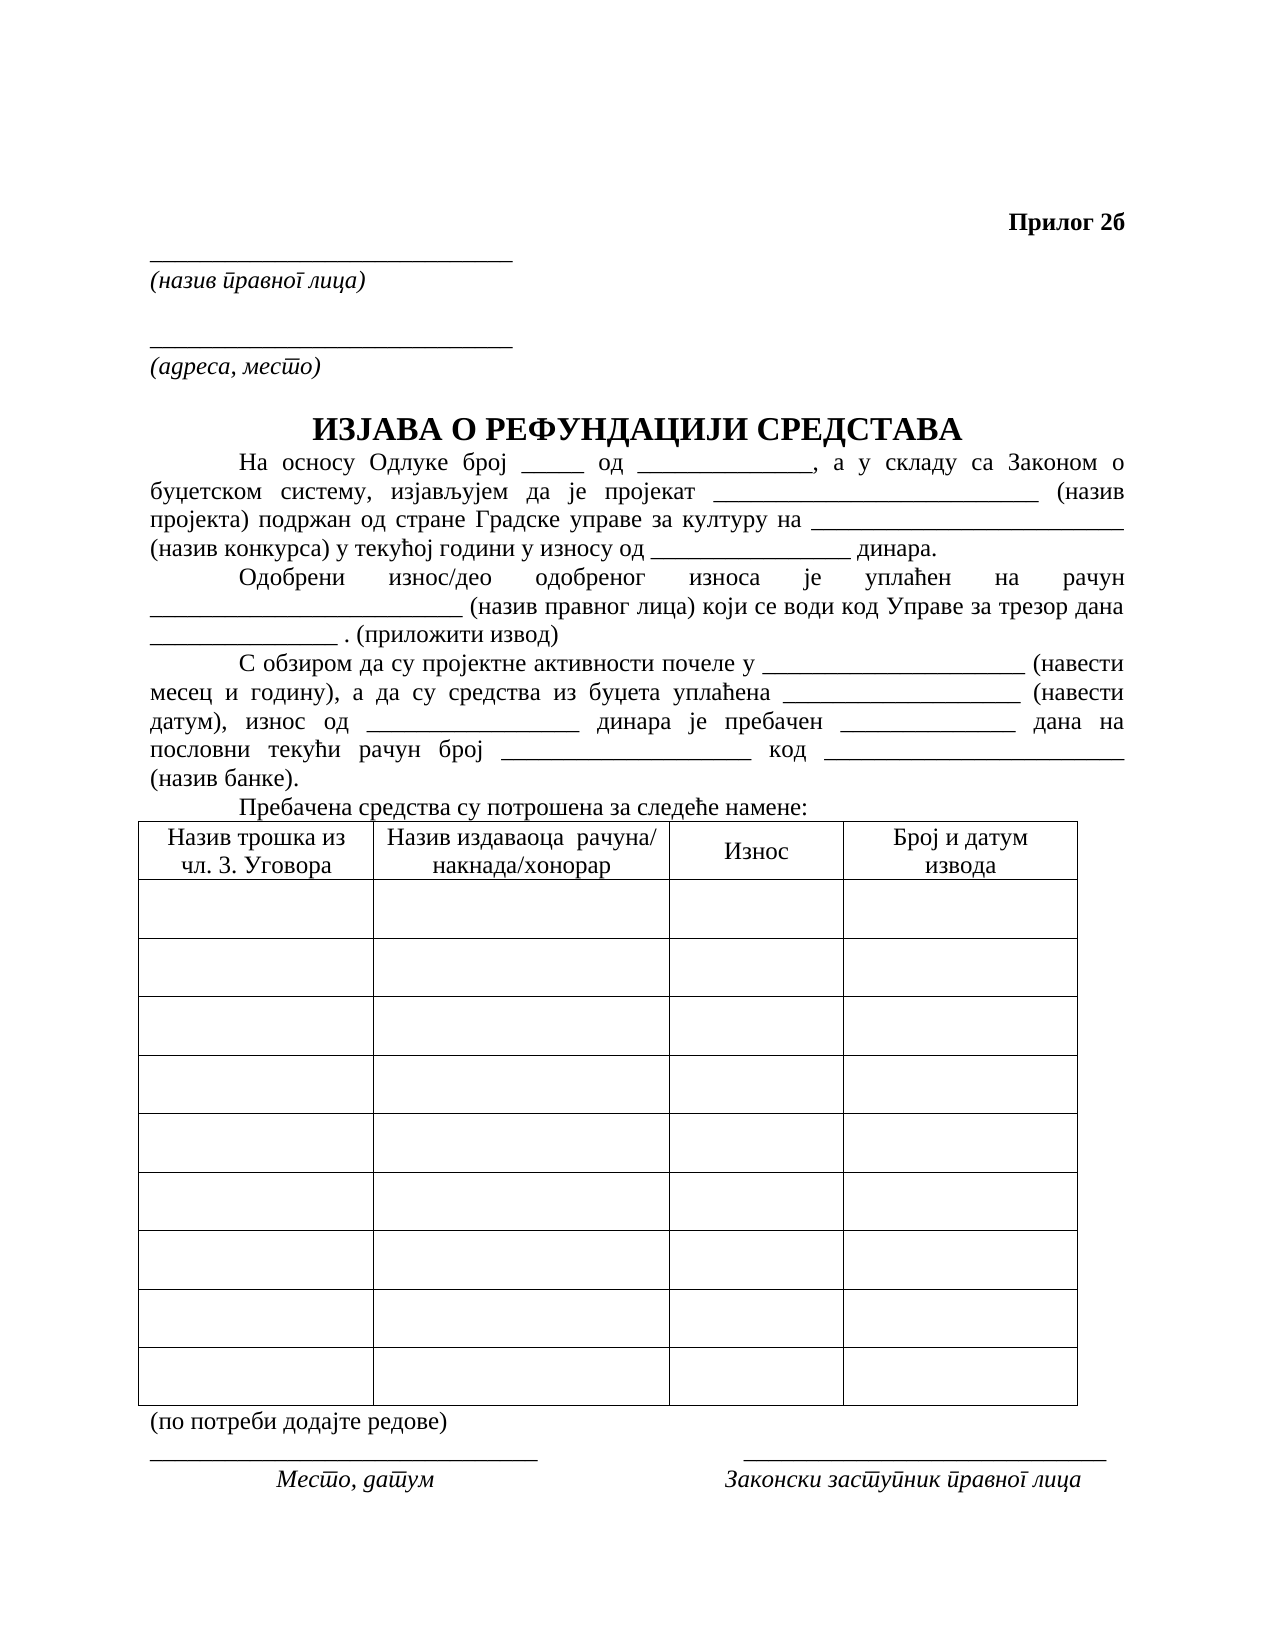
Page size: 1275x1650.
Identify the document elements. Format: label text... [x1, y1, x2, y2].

table_cell [374, 1231, 669, 1288]
text (адреса, место) [150, 351, 1125, 380]
text Прилог 2б [150, 207, 1125, 236]
table_cell [670, 1231, 843, 1288]
text _______________________________ _____________________________ [150, 1435, 1125, 1464]
text _____________________________ [150, 322, 1125, 351]
table_header Назив трошка из чл. 3. Уговора [139, 822, 373, 879]
table_cell [374, 1114, 669, 1172]
table_cell [374, 1173, 669, 1230]
text _____________________________ [150, 236, 1125, 265]
text Место, датум Законски заступник правног лица [150, 1464, 1125, 1493]
table_cell [374, 880, 669, 938]
table_cell [670, 997, 843, 1055]
table_header Износ [670, 822, 843, 879]
table_cell [374, 997, 669, 1055]
table_cell [670, 939, 843, 996]
table_cell [374, 1348, 669, 1405]
table_cell [844, 1231, 1077, 1288]
table_cell [844, 1290, 1077, 1347]
table_cell [844, 1348, 1077, 1405]
table_cell [374, 939, 669, 996]
table_cell [670, 1114, 843, 1172]
table_cell [844, 1056, 1077, 1113]
table_cell [670, 1173, 843, 1230]
table_cell [844, 939, 1077, 996]
table_cell [844, 880, 1077, 938]
table_cell [139, 1231, 373, 1288]
table_cell [670, 1056, 843, 1113]
text Пребачена средства су потрошена за следеће намене: [150, 792, 1125, 821]
table_cell [670, 1348, 843, 1405]
table_cell [670, 880, 843, 938]
table_cell [670, 1290, 843, 1347]
text (назив правног лица) [150, 265, 1125, 294]
table_cell [844, 1173, 1077, 1230]
table_cell [139, 939, 373, 996]
table_cell [844, 997, 1077, 1055]
table_cell [139, 1173, 373, 1230]
table_cell [139, 1348, 373, 1405]
text На осносу Одлуке број _____ од ______________, а у складу са Законом о буџетском систему, изјављујем да је пројекат __________________________ (назив пројекта) подржан од стране Градске управе за културу на _________________________ (назив конкурса) у текућој години у износу од ________________ динара. [150, 447, 1125, 562]
table_cell [844, 1114, 1077, 1172]
text С обзиром да су пројектне активности почеле у _____________________ (навести месец и годину), а да су средства из буџета уплаћена ___________________ (навести датум), износ од _________________ динара је пребачен ______________ дана на пословни текући рачун број ____________________ код ________________________ (назив банке). [150, 648, 1125, 792]
table_cell [374, 1056, 669, 1113]
text ИЗЈАВА О РЕФУНДАЦИЈИ СРЕДСТАВА [150, 409, 1125, 447]
table_cell [139, 1114, 373, 1172]
text Одобрени износ/део одобреног износа је уплаћен на рачун _________________________ (назив правног лица) који се води код Управе за трезор дана _______________ . (приложити извод) [150, 562, 1125, 648]
table_cell [374, 1290, 669, 1347]
table_cell [139, 997, 373, 1055]
text (по потреби додајте редове) [150, 1406, 1125, 1435]
table_header Број и датум извода [844, 822, 1077, 879]
table_cell [139, 1290, 373, 1347]
table_header Назив издаваоца рачуна/ накнада/хонорар [374, 822, 669, 879]
table_cell [139, 1056, 373, 1113]
table_cell [139, 880, 373, 938]
